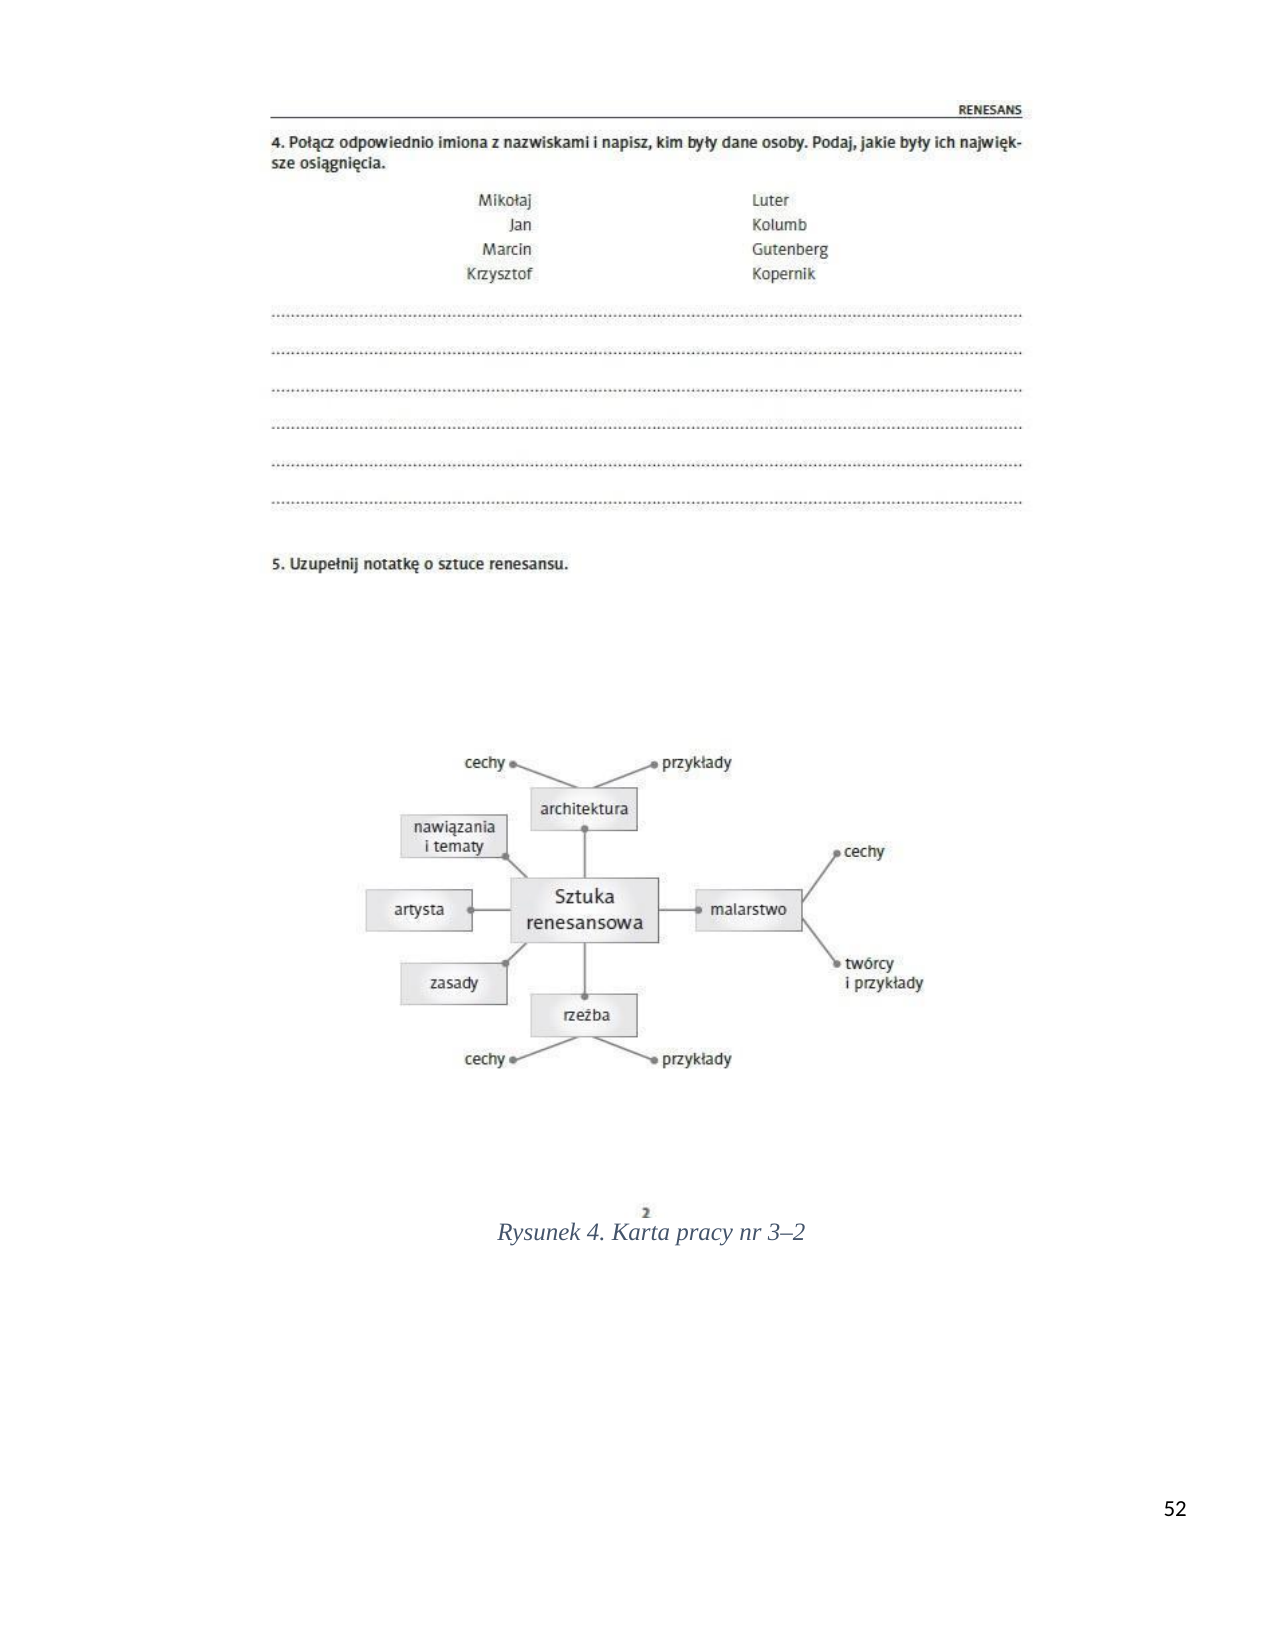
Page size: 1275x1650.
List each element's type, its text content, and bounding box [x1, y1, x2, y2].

text Rysunek 4. Karta pracy nr 3–2 [118, 1217, 1186, 1246]
picture [217, 100, 1087, 1218]
